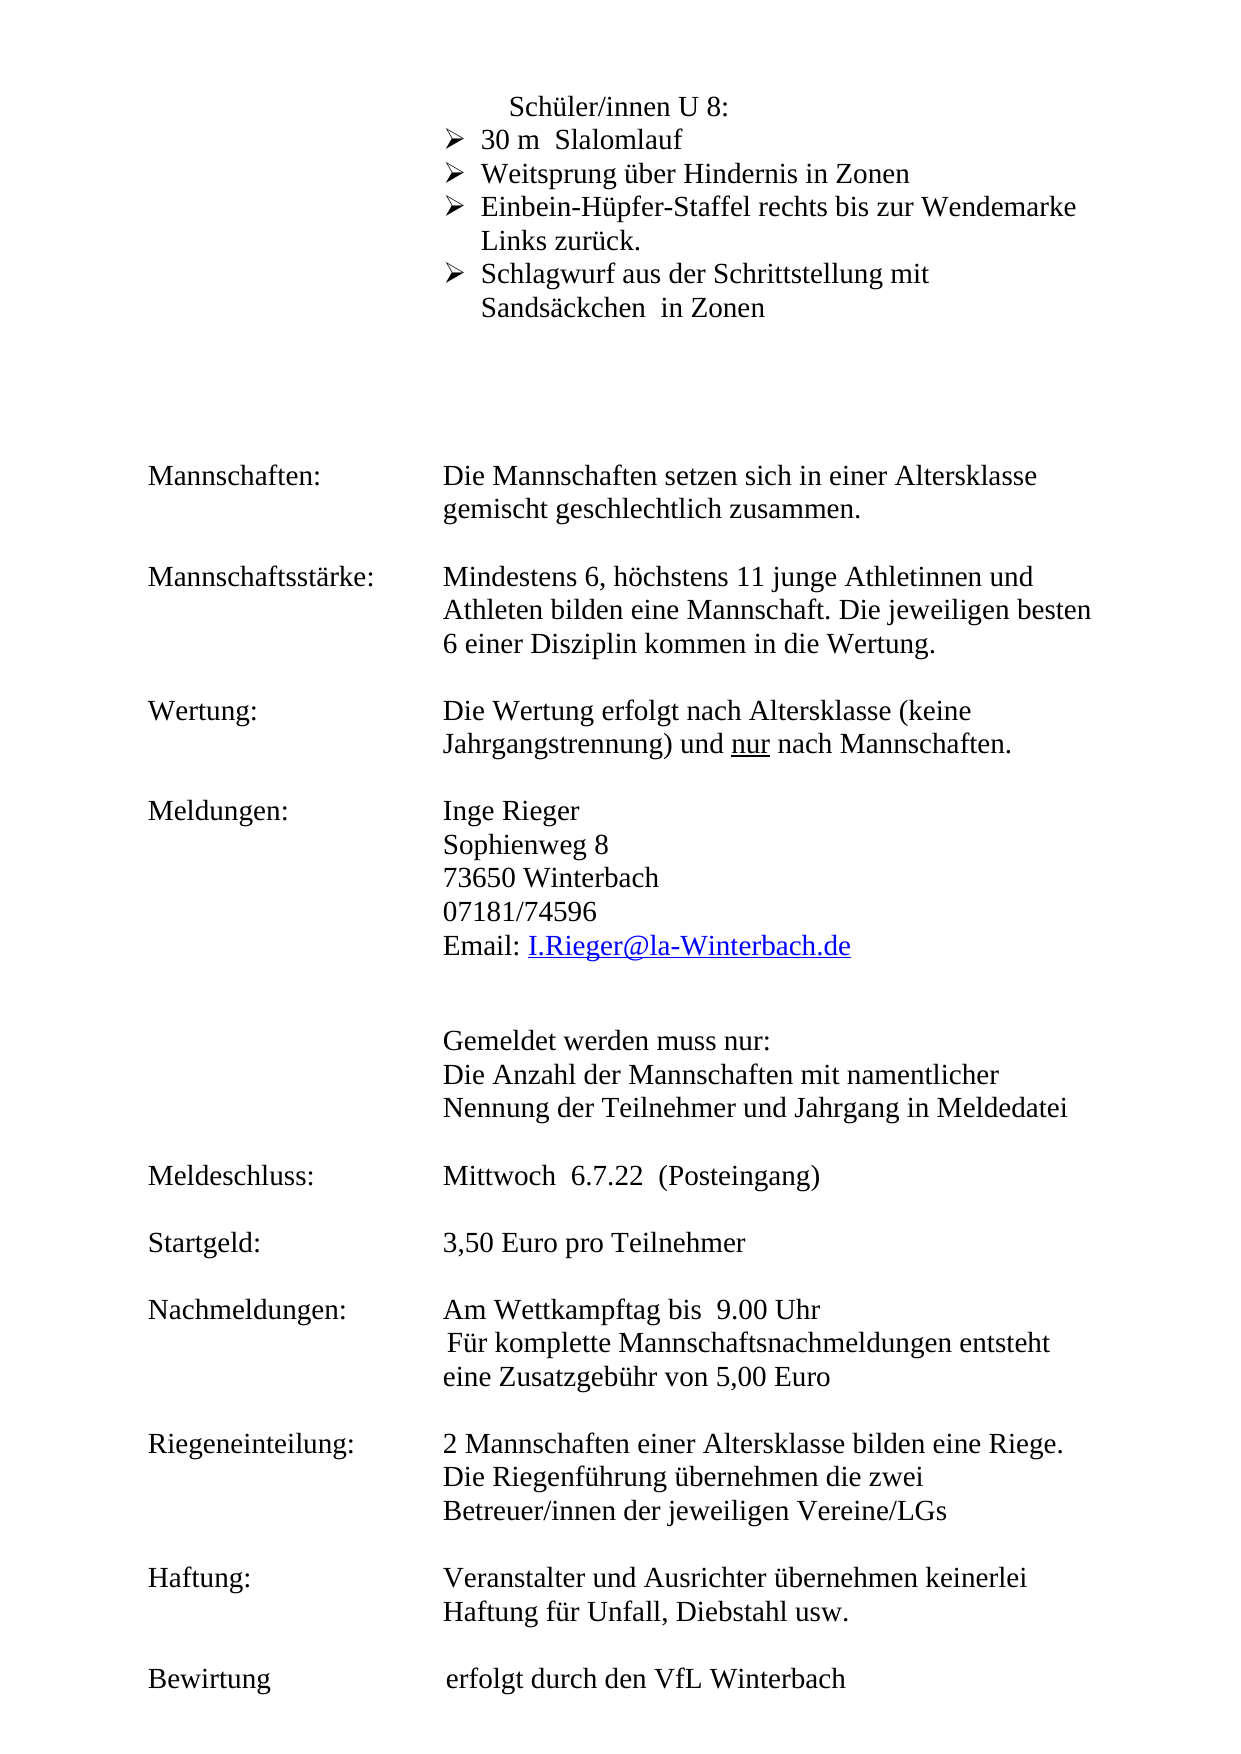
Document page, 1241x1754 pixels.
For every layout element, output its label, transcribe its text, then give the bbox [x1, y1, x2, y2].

text Wertung: Die Wertung erfolgt nach Altersklasse (keine Jahrgangstrennung) und nur nach Mannschaften. [148, 693, 1092, 760]
text Riegeneinteilung: 2 Mannschaften einer Altersklasse bilden eine Riege. Die Riegenführung übernehmen die zwei Betreuer/innen der jeweiligen Vereine/LGs [148, 1426, 1092, 1527]
list Weitsprung über Hindernis in Zonen [443, 156, 1092, 189]
text Für komplette Mannschaftsnachmeldungen entsteht eine Zusatzgebühr von 5,00 Euro [148, 1325, 1092, 1392]
text Meldungen: Inge Rieger [148, 793, 1092, 827]
list 30 m Slalomlauf [443, 122, 1092, 156]
text Mannschaften: Die Mannschaften setzen sich in einer Altersklasse gemischt geschlechtlich zusammen. [148, 458, 1092, 525]
text Die Anzahl der Mannschaften mit namentlicher Nennung der Teilnehmer und Jahrgang in Meldedatei [443, 1057, 1092, 1124]
text Gemeldet werden muss nur: [443, 1023, 1092, 1057]
text Schüler/innen U 8: [443, 89, 1092, 122]
list Schlagwurf aus der Schrittstellung mit Sandsäckchen in Zonen [443, 257, 1092, 324]
list Einbein-Hüpfer-Staffel rechts bis zur Wendemarke Links zurück. [443, 189, 1092, 257]
text 73650 Winterbach [148, 861, 1092, 894]
text Meldeschluss: Mittwoch 6.7.22 (Posteingang) [148, 1158, 1092, 1191]
text Email: I.Rieger@la-Winterbach.de [148, 928, 1092, 961]
text Bewirtung erfolgt durch den VfL Winterbach [148, 1661, 1092, 1694]
text Sophienweg 8 [148, 827, 1092, 861]
text 07181/74596 [148, 894, 1092, 928]
text Startgeld: 3,50 Euro pro Teilnehmer [148, 1225, 1092, 1258]
text Nachmeldungen: Am Wettkampftag bis 9.00 Uhr [148, 1292, 1092, 1325]
text Mannschaftsstärke: Mindestens 6, höchstens 11 junge Athletinnen und Athleten bilden eine Mannschaft. Die jeweiligen besten 6 einer Disziplin kommen in die Wertung. [148, 559, 1092, 659]
text Haftung: Veranstalter und Ausrichter übernehmen keinerlei Haftung für Unfall, Diebstahl usw. [148, 1560, 1092, 1627]
